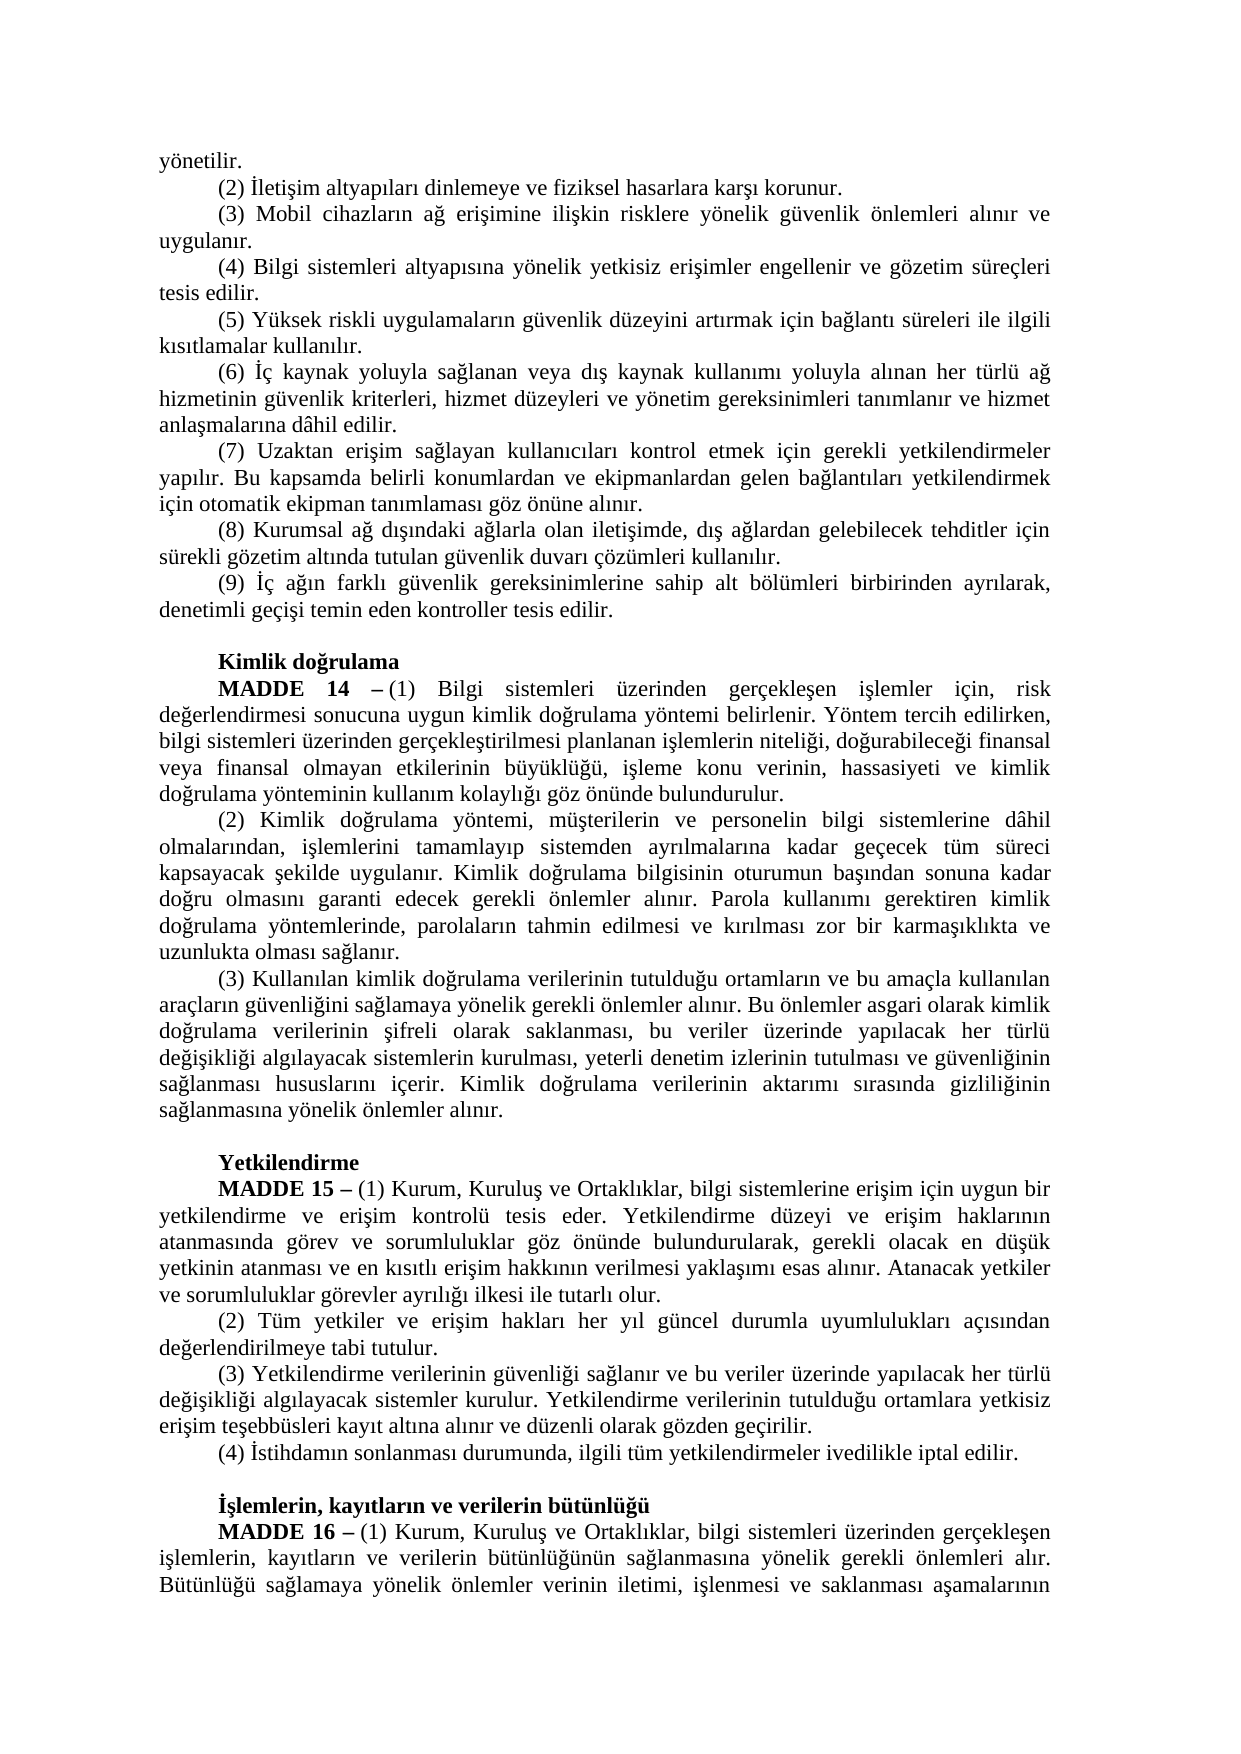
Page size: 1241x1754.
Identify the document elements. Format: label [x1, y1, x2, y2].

table_cell [148, 148, 1063, 1597]
